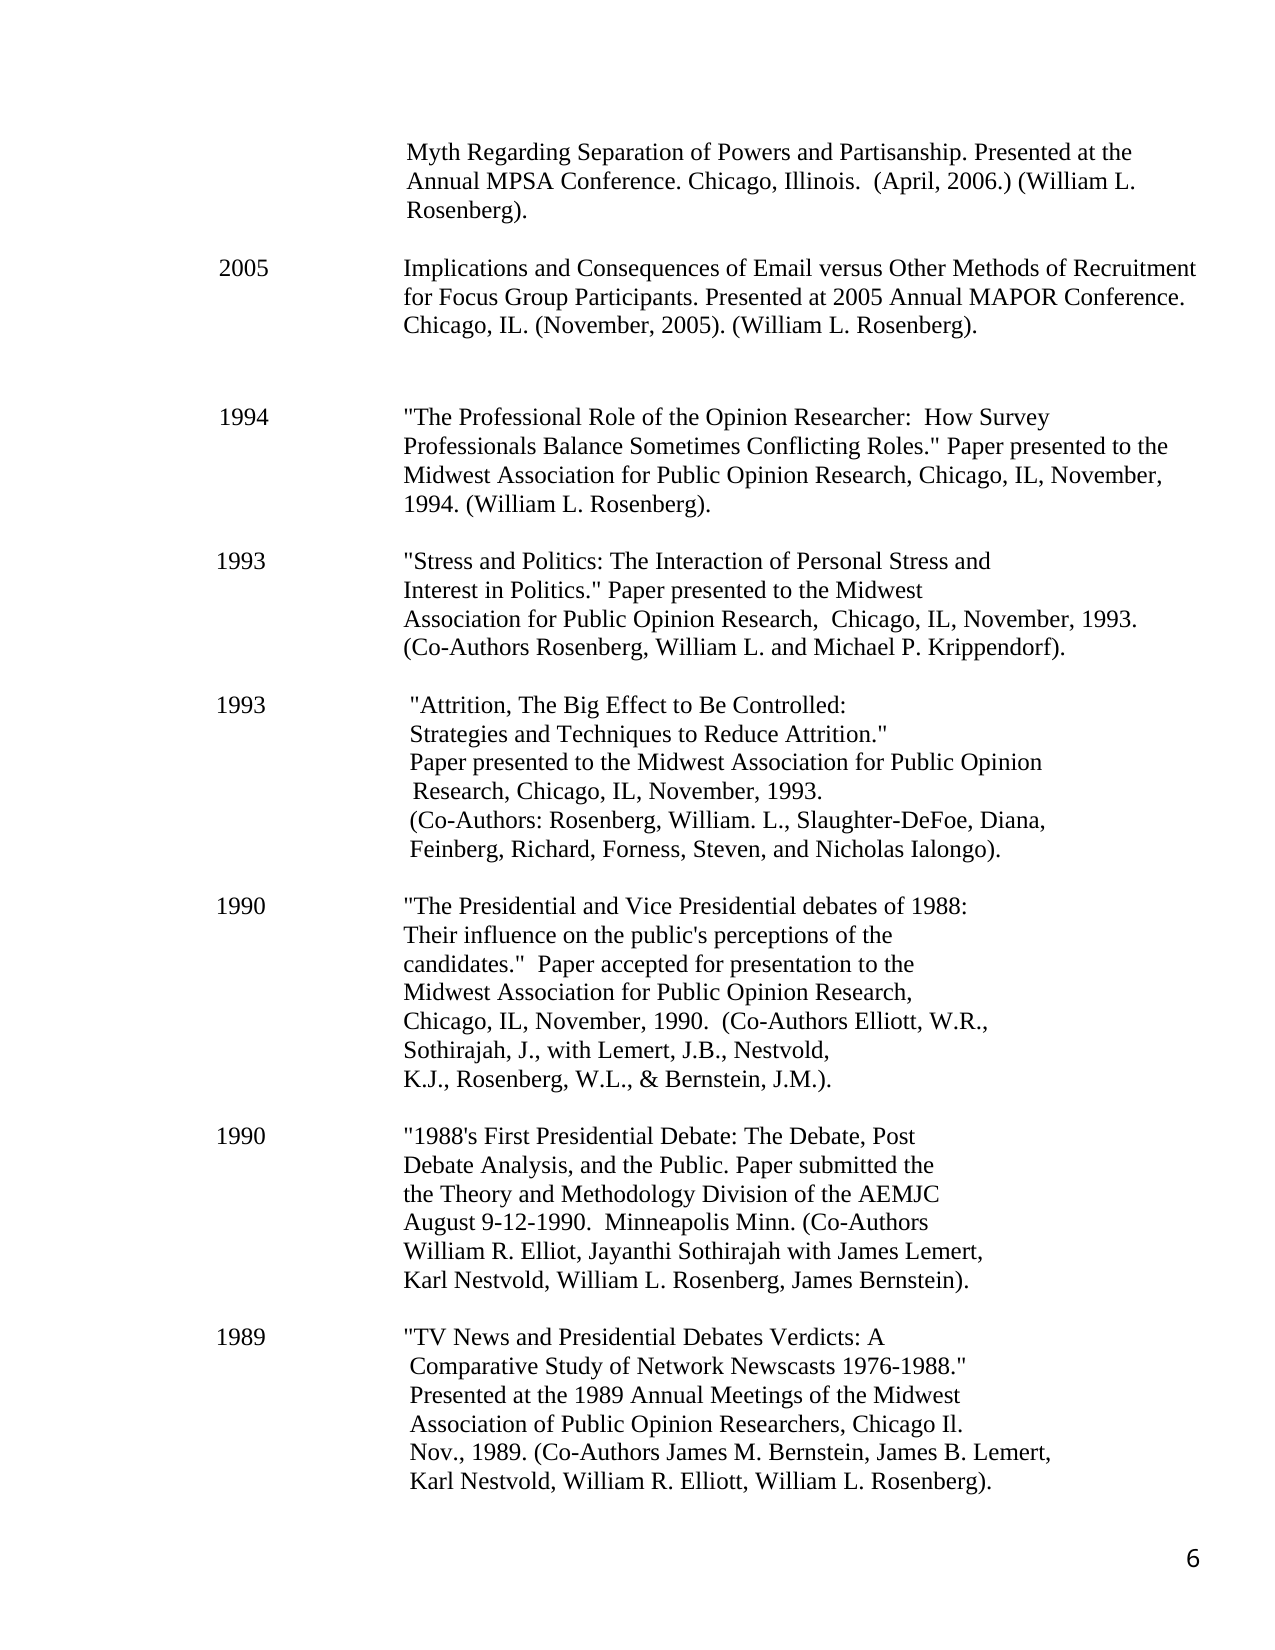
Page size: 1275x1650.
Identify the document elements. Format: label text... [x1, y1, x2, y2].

text 1990 "The Presidential and Vice Presidential debates of 1988: Their influence on the public's perceptions of the [0, 891, 1158, 949]
text Comparative Study of Network Newscasts 1976-1988." [0, 1351, 1158, 1380]
text Strategies and Techniques to Reduce Attrition." [0, 719, 1158, 747]
text candidates." Paper accepted for presentation to the [0, 949, 1158, 977]
text (Co-Authors: Rosenberg, William. L., Slaughter-DeFoe, Diana, [0, 805, 1275, 834]
text August . (Co-Authors [0, 1207, 1158, 1236]
text , November, 1990. (Co-Authors Elliott, W.R., [0, 1006, 1158, 1035]
text Association of Public Opinion Researchers, Il. [0, 1409, 1158, 1437]
text Karl Nestvold, William R. Elliott, William L. Rosenberg). [0, 1466, 1158, 1495]
text Feinberg, Richard, Forness, Steven, and Nicholas Ialongo). [0, 834, 1200, 862]
text K.J., , W.L., & Bernstein, J.M.). [0, 1064, 1158, 1092]
text 1989 "TV News and Presidential Debates Verdicts: A [0, 1322, 1158, 1351]
text Myth Regarding Separation of Powers and Partisanship. Presented at the Annual MPSA Conference. . (April, 2006.) (William L. Rosenberg). [406, 137, 1200, 224]
text Paper presented to the Midwest Association for Public Opinion Research, , November, 1993. [159, 747, 1275, 805]
text 1993 "Stress and Politics: The Interaction of Personal Stress and Interest in Politics." Paper presented to the Midwest Association for Public Opinion Research, , November, 1993. (Co-Authors Rosenberg, William L. and Michael P. Krippendorf). [0, 546, 1158, 661]
text 2005 Implications and Consequences of Email versus Other Methods of Recruitment for Focus Group Participants. Presented at 2005 Annual MAPOR Conference. . (November, 2005). (William L. Rosenberg). [206, 253, 1200, 339]
text Sothirajah, J., with Lemert, J.B., Nestvold, [0, 1035, 1158, 1064]
text 1994 "The Professional Role of the Opinion Researcher: How Survey Professionals Balance Sometimes Conflicting Roles." Paper presented to the Midwest Association for Public Opinion Research, , November, 1994. (William L. Rosenberg). [150, 402, 1200, 517]
text 1993 1993 "Attrition, The Big Effect to Be Controlled: [0, 690, 1275, 719]
text Debate Analysis, and the Public. Paper submitted the [0, 1150, 1158, 1179]
text 1990 "1988's First Presidential Debate: The Debate, Post [0, 1121, 1158, 1150]
text Association for Public Opinion Research, [0, 977, 1158, 1006]
text Presented at the 1989 Annual Meetings of the [0, 1380, 1158, 1409]
text the Theory and Methodology Division of the AEMJC [0, 1179, 1158, 1207]
text Karl Nestvold, William L. Rosenberg, James Bernstein). [0, 1265, 1158, 1294]
text William R. Elliot, Jayanthi Sothirajah with James Lemert, [0, 1236, 1158, 1265]
text Nov., 1989. (Co-Authors James M. Bernstein, James B. Lemert, [0, 1437, 1158, 1466]
